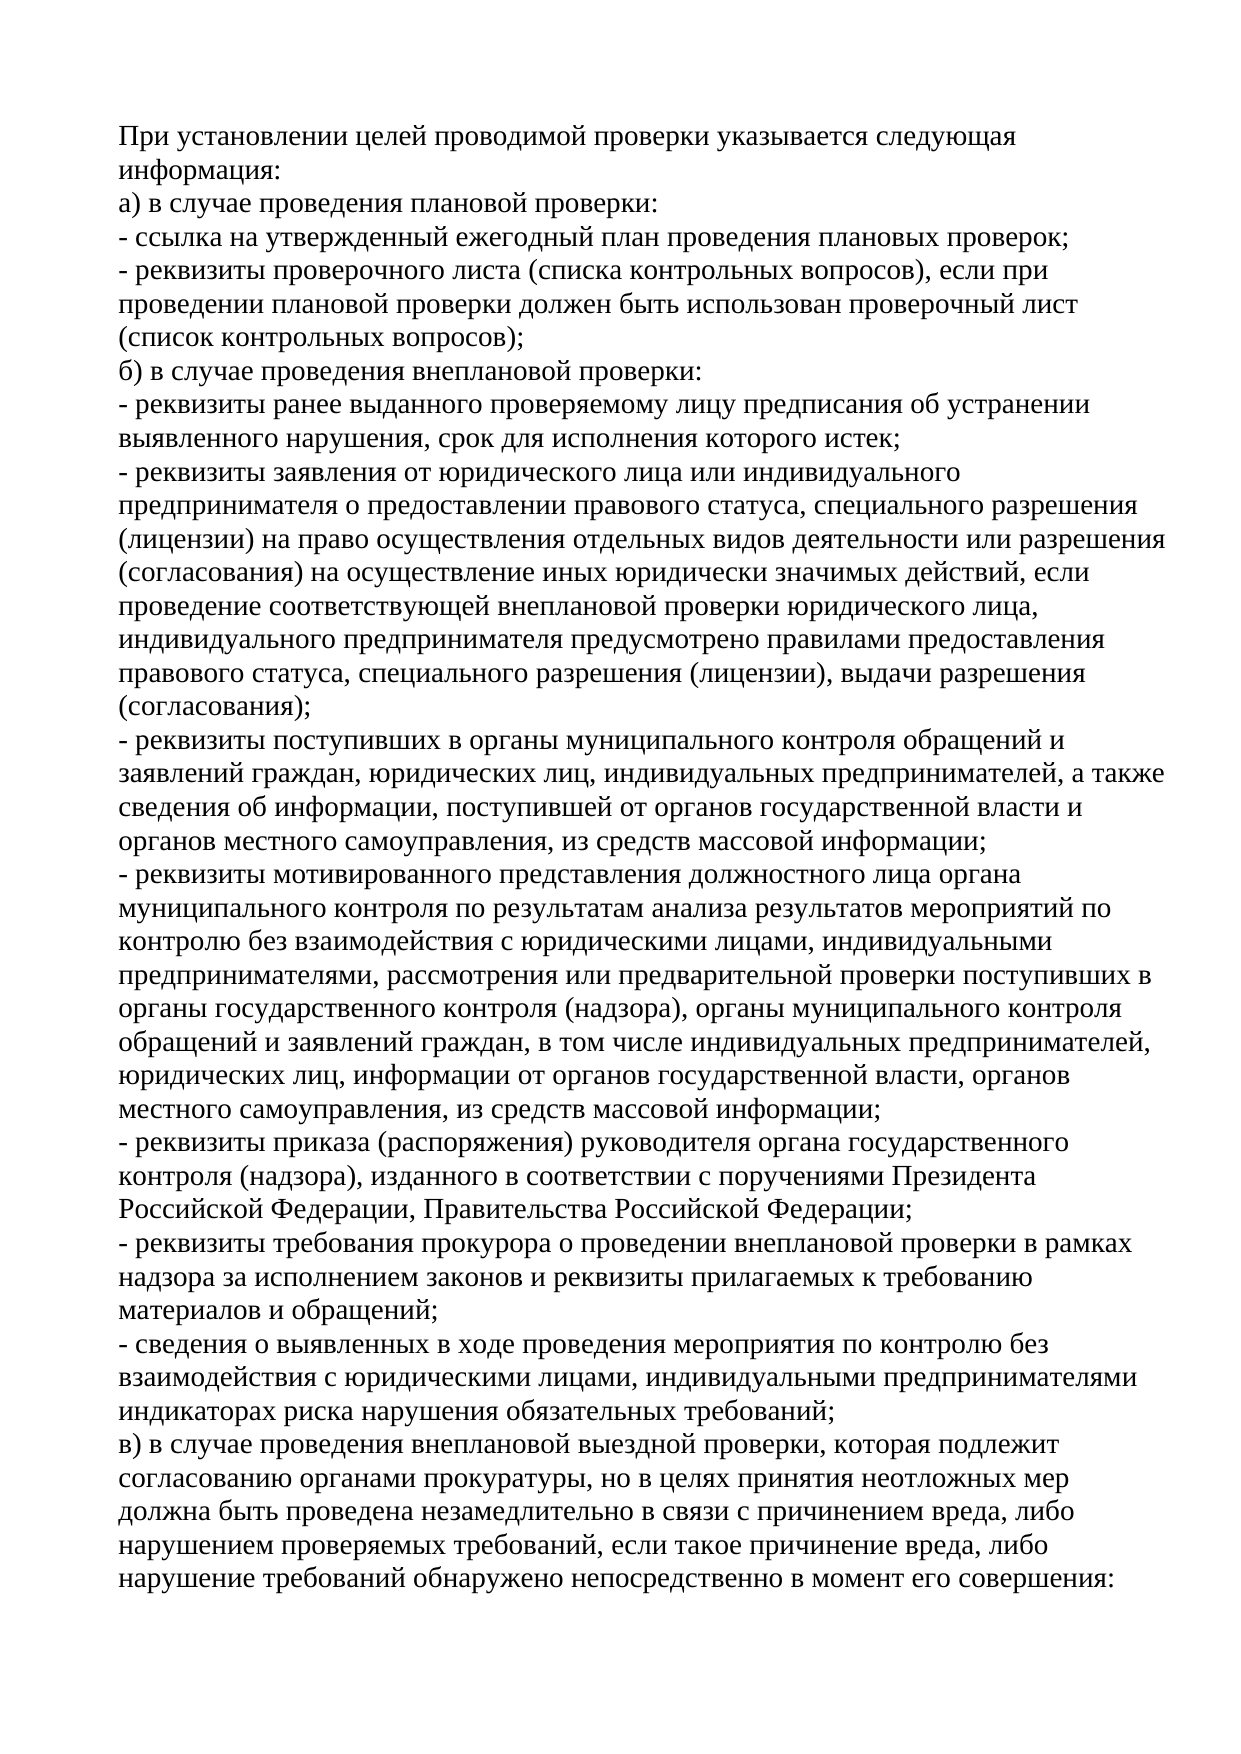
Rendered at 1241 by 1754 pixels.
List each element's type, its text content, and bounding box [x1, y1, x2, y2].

text - ссылка на утвержденный ежегодный план проведения плановых проверок; [118, 219, 1167, 252]
text - реквизиты поступивших в органы муниципального контроля обращений и заявлений граждан, юридических лиц, индивидуальных предпринимателей, а также сведения об информации, поступившей от органов государственной власти и органов местного самоуправления, из средств массовой информации; [118, 722, 1167, 856]
text - реквизиты мотивированного представления должностного лица органа муниципального контроля по результатам анализа результатов мероприятий по контролю без взаимодействия с юридическими лицами, индивидуальными предпринимателями, рассмотрения или предварительной проверки поступивших в органы государственного контроля (надзора), органы муниципального контроля обращений и заявлений граждан, в том числе индивидуальных предпринимателей, юридических лиц, информации от органов государственной власти, органов местного самоуправления, из средств массовой информации; [118, 856, 1167, 1124]
text - сведения о выявленных в ходе проведения мероприятия по контролю без взаимодействия с юридическими лицами, индивидуальными предпринимателями индикаторах риска нарушения обязательных требований; [118, 1326, 1167, 1426]
text - реквизиты ранее выданного проверяемому лицу предписания об устранении выявленного нарушения, срок для исполнения которого истек; [118, 387, 1167, 454]
text - реквизиты приказа (распоряжения) руководителя органа государственного контроля (надзора), изданного в соответствии с поручениями Президента Российской Федерации, Правительства Российской Федерации; [118, 1124, 1167, 1225]
text в) в случае проведения внеплановой выездной проверки, которая подлежит согласованию органами прокуратуры, но в целях принятия неотложных мер должна быть проведена незамедлительно в связи с причинением вреда, либо нарушением проверяемых требований, если такое причинение вреда, либо нарушение требований обнаружено непосредственно в момент его совершения: [118, 1426, 1167, 1594]
text а) в случае проведения плановой проверки: [118, 185, 1167, 219]
text - реквизиты заявления от юридического лица или индивидуального предпринимателя о предоставлении правового статуса, специального разрешения (лицензии) на право осуществления отдельных видов деятельности или разрешения (согласования) на осуществление иных юридически значимых действий, если проведение соответствующей внеплановой проверки юридического лица, индивидуального предпринимателя предусмотрено правилами предоставления правового статуса, специального разрешения (лицензии), выдачи разрешения (согласования); [118, 454, 1167, 722]
text б) в случае проведения внеплановой проверки: [118, 353, 1167, 387]
text - реквизиты проверочного листа (списка контрольных вопросов), если при проведении плановой проверки должен быть использован проверочный лист (список контрольных вопросов); [118, 252, 1167, 353]
text При установлении целей проводимой проверки указывается следующая информация: [118, 118, 1167, 185]
text - реквизиты требования прокурора о проведении внеплановой проверки в рамках надзора за исполнением законов и реквизиты прилагаемых к требованию материалов и обращений; [118, 1225, 1167, 1326]
